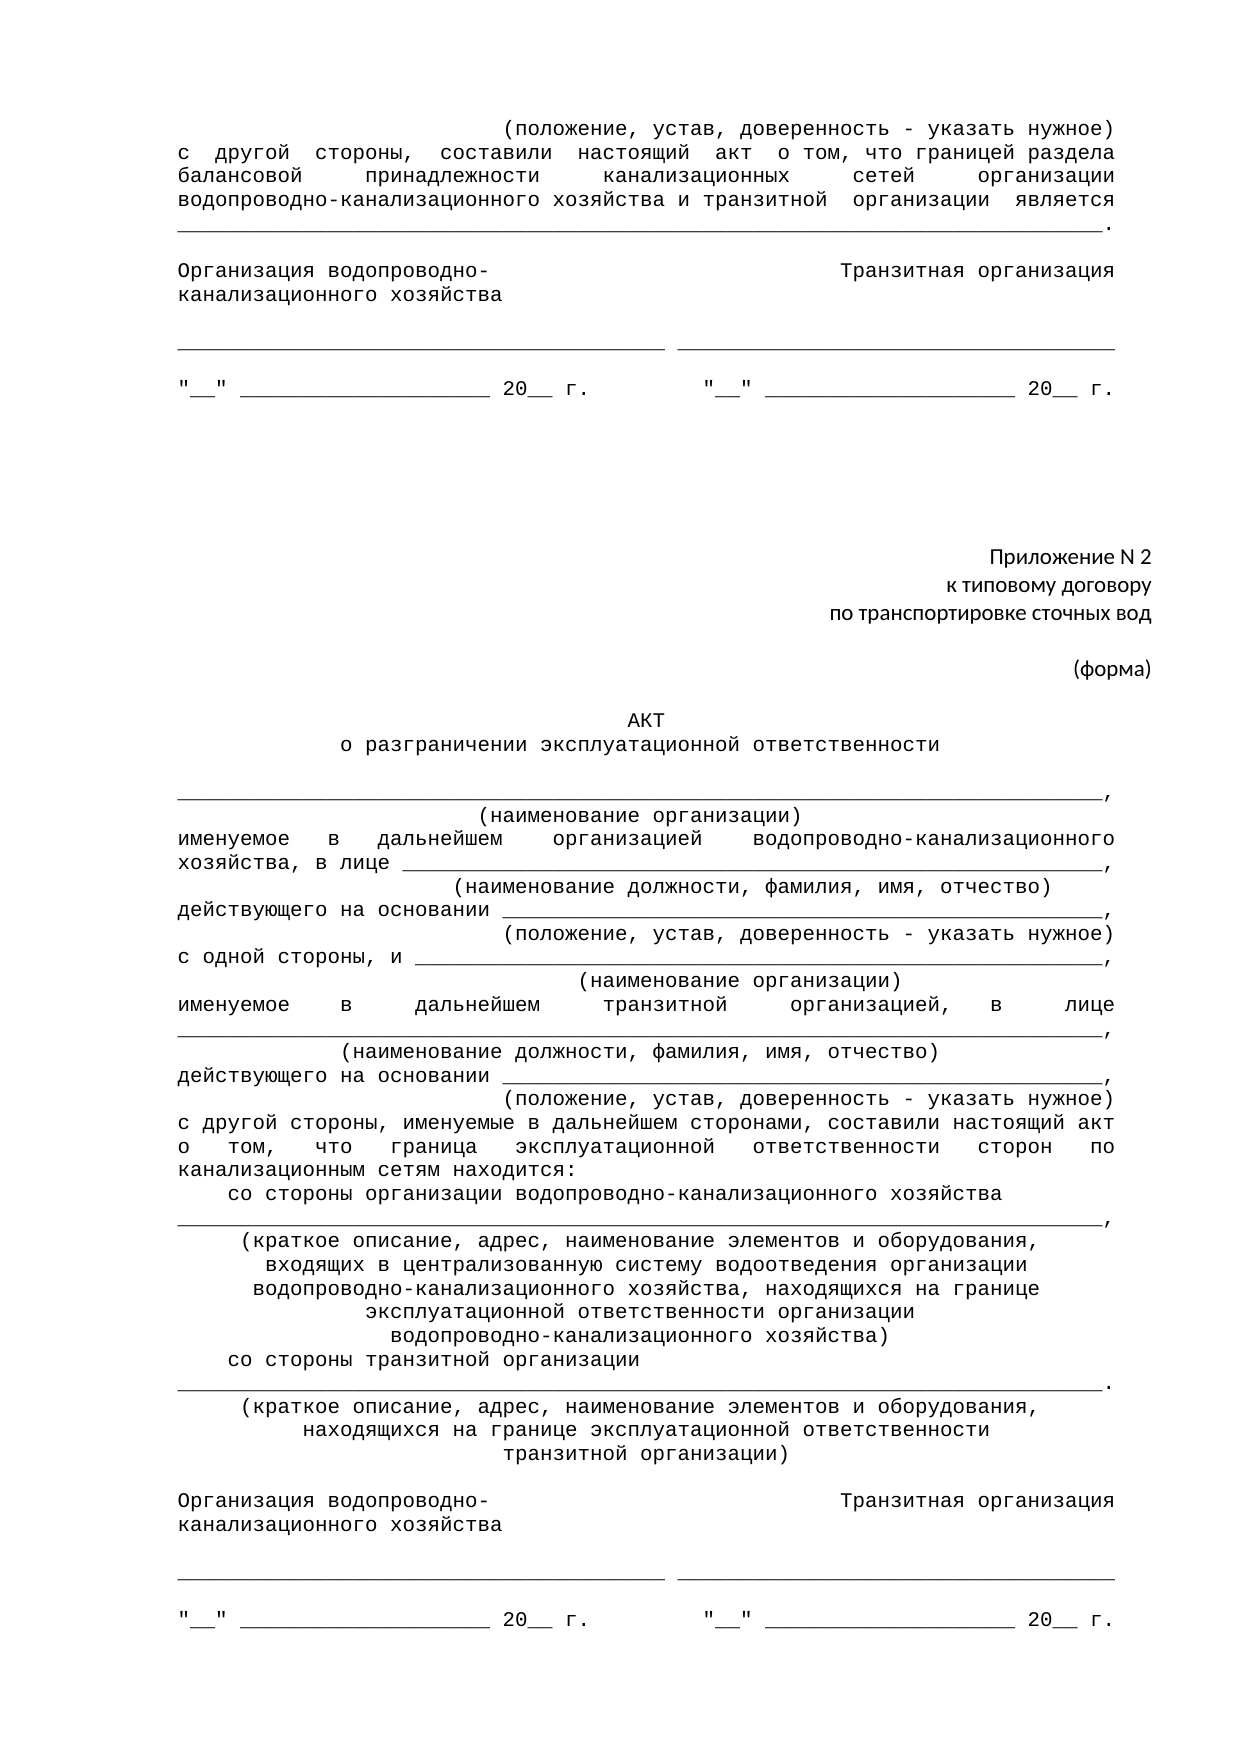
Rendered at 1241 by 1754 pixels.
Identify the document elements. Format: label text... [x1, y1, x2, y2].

text __________________________________________________________________________, [177, 781, 1152, 805]
text к типовому договору [177, 570, 1152, 598]
text водопроводно-канализационного хозяйства) [177, 1325, 1152, 1348]
text хозяйства, в лице ________________________________________________________, [177, 852, 1152, 876]
text действующего на основании ________________________________________________, [177, 899, 1152, 923]
text (положение, устав, доверенность - указать нужное) [177, 118, 1152, 142]
text с одной стороны, и _______________________________________________________, [177, 947, 1152, 970]
text (положение, устав, доверенность - указать нужное) [177, 923, 1152, 947]
text именуемое в дальнейшем организацией водопроводно-канализационного [177, 828, 1152, 852]
text действующего на основании ________________________________________________, [177, 1065, 1152, 1088]
text (наименование должности, фамилия, имя, отчество) [177, 1041, 1152, 1065]
text (наименование организации) [177, 805, 1152, 828]
text по транспортировке сточных вод [177, 598, 1152, 626]
text __________________________________________________________________________, [177, 1017, 1152, 1041]
text Организация водопроводно- Транзитная организация [177, 260, 1152, 284]
text с другой стороны, составили настоящий акт о том, что границей раздела [177, 142, 1152, 165]
text канализационного хозяйства [177, 1514, 1152, 1538]
text водопроводно-канализационного хозяйства, находящихся на границе [177, 1278, 1152, 1301]
text _______________________________________ ___________________________________ [177, 1561, 1152, 1585]
text АКТ [177, 710, 1152, 734]
text __________________________________________________________________________, [177, 1207, 1152, 1230]
text именуемое в дальнейшем транзитной организацией, в лице [177, 994, 1152, 1017]
text эксплуатационной ответственности организации [177, 1301, 1152, 1325]
text (наименование организации) [177, 970, 1152, 994]
text водопроводно-канализационного хозяйства и транзитной организации является [177, 189, 1152, 213]
text (положение, устав, доверенность - указать нужное) [177, 1088, 1152, 1112]
text Приложение N 2 [177, 542, 1152, 570]
text канализационным сетям находится: [177, 1159, 1152, 1183]
text о том, что граница эксплуатационной ответственности сторон по [177, 1136, 1152, 1159]
text (краткое описание, адрес, наименование элементов и оборудования, [177, 1230, 1152, 1254]
text "__" ____________________ 20__ г. "__" ____________________ 20__ г. [177, 378, 1152, 402]
text находящихся на границе эксплуатационной ответственности [177, 1419, 1152, 1443]
text входящих в централизованную систему водоотведения организации [177, 1254, 1152, 1278]
text транзитной организации) [177, 1443, 1152, 1467]
text балансовой принадлежности канализационных сетей организации [177, 165, 1152, 189]
text "__" ____________________ 20__ г. "__" ____________________ 20__ г. [177, 1609, 1152, 1632]
text Организация водопроводно- Транзитная организация [177, 1490, 1152, 1514]
text со стороны организации водопроводно-канализационного хозяйства [177, 1183, 1152, 1207]
text _______________________________________ ___________________________________ [177, 331, 1152, 354]
text о разграничении эксплуатационной ответственности [177, 734, 1152, 757]
text канализационного хозяйства [177, 284, 1152, 307]
text (краткое описание, адрес, наименование элементов и оборудования, [177, 1396, 1152, 1419]
text __________________________________________________________________________. [177, 1372, 1152, 1396]
text со стороны транзитной организации [177, 1348, 1152, 1372]
text с другой стороны, именуемые в дальнейшем сторонами, составили настоящий акт [177, 1112, 1152, 1136]
text __________________________________________________________________________. [177, 213, 1152, 236]
text (наименование должности, фамилия, имя, отчество) [177, 876, 1152, 899]
text (форма) [177, 654, 1152, 682]
